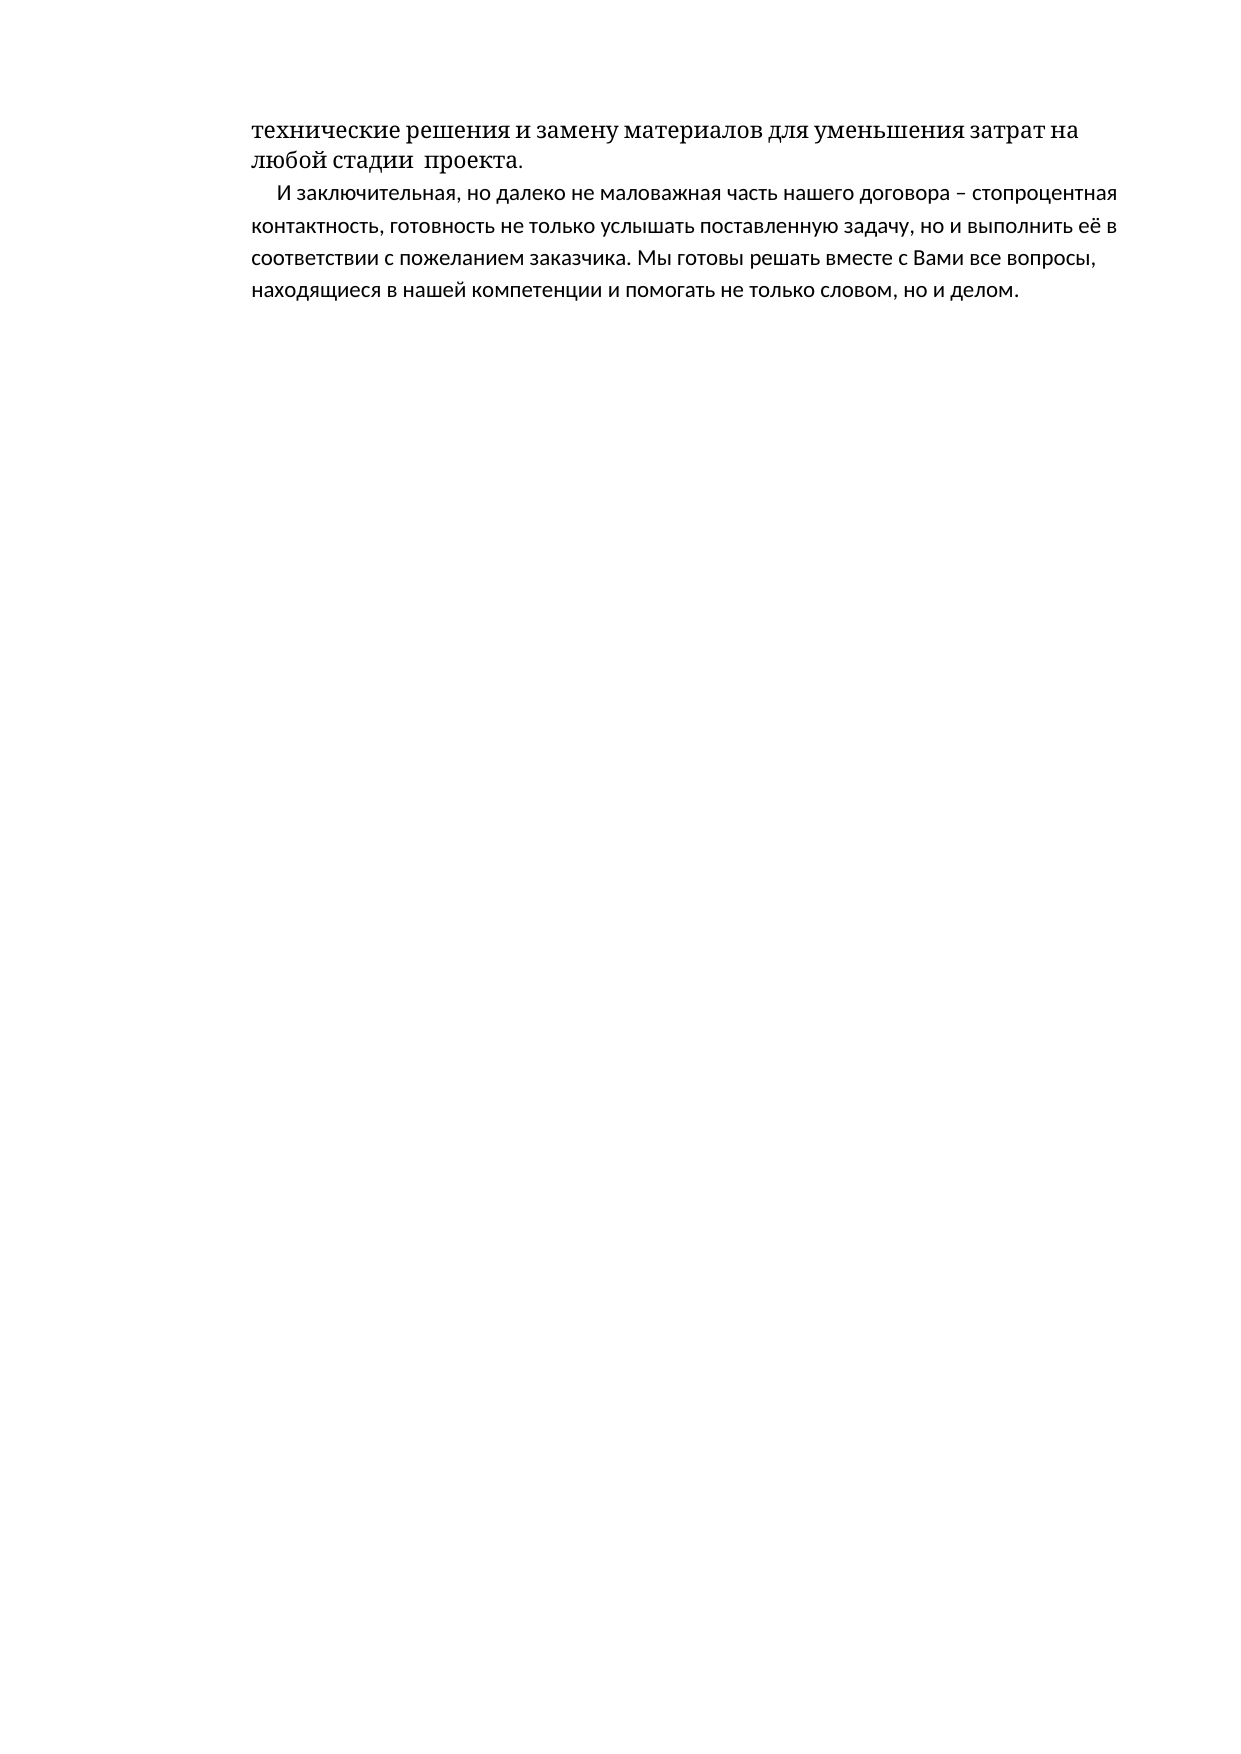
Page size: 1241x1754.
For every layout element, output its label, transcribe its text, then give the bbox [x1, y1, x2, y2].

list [213, 118, 1152, 175]
list И заключительная, но далеко не маловажная часть нашего договора – стопроцентная контактность, готовность не только услышать поставленную задачу, но и выполнить её в соответствии с пожеланием заказчика. Мы готовы решать вместе с Вами все вопросы, находящиеся в нашей компетенции и помогать не только словом, но и делом. [251, 178, 1152, 303]
